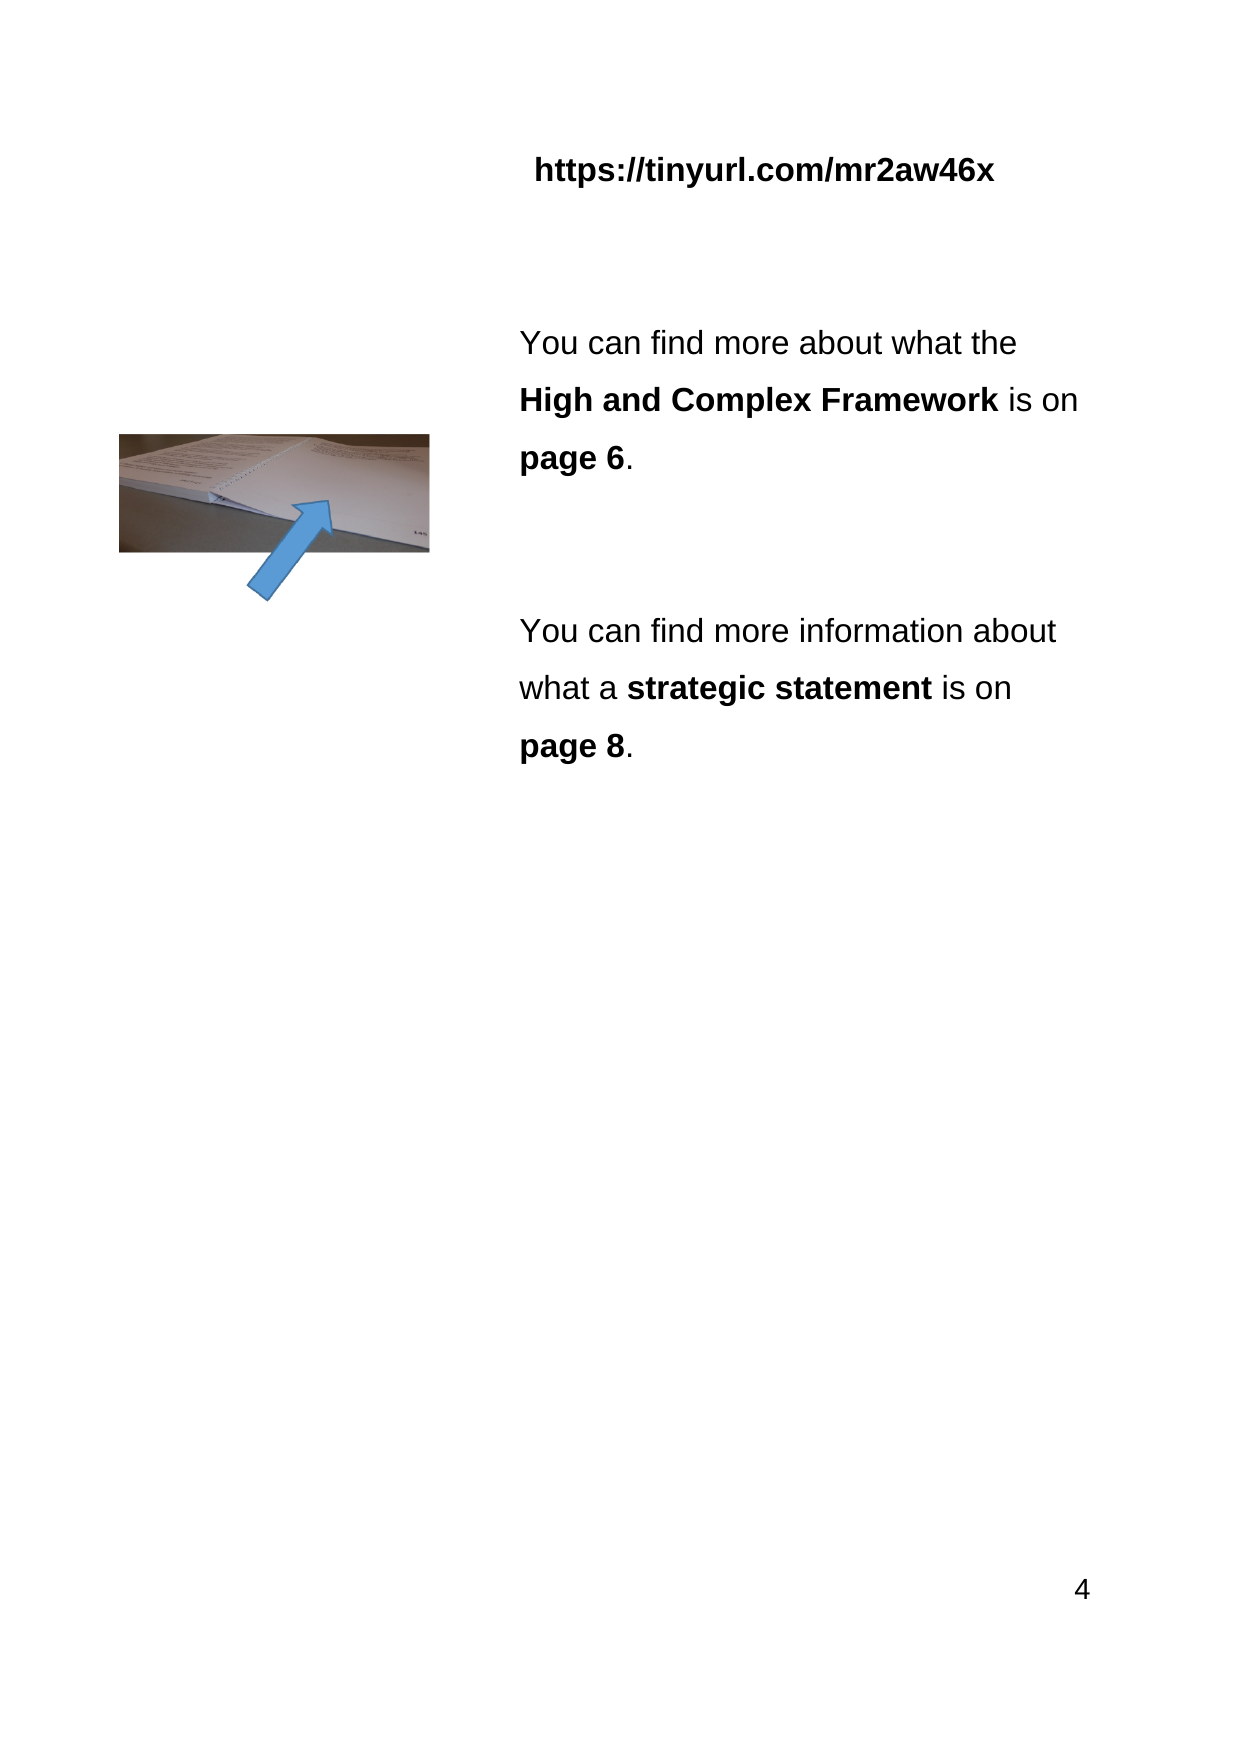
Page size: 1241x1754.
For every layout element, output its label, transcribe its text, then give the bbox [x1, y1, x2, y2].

text You can find more about what the High and Complex Framework is on page 6. [519, 323, 1090, 534]
text You can find more information about what a strategic statement is on page 8. [519, 553, 1090, 764]
text https://tinyurl.com/mr2aw46x [534, 150, 1090, 188]
picture [109, 429, 438, 604]
